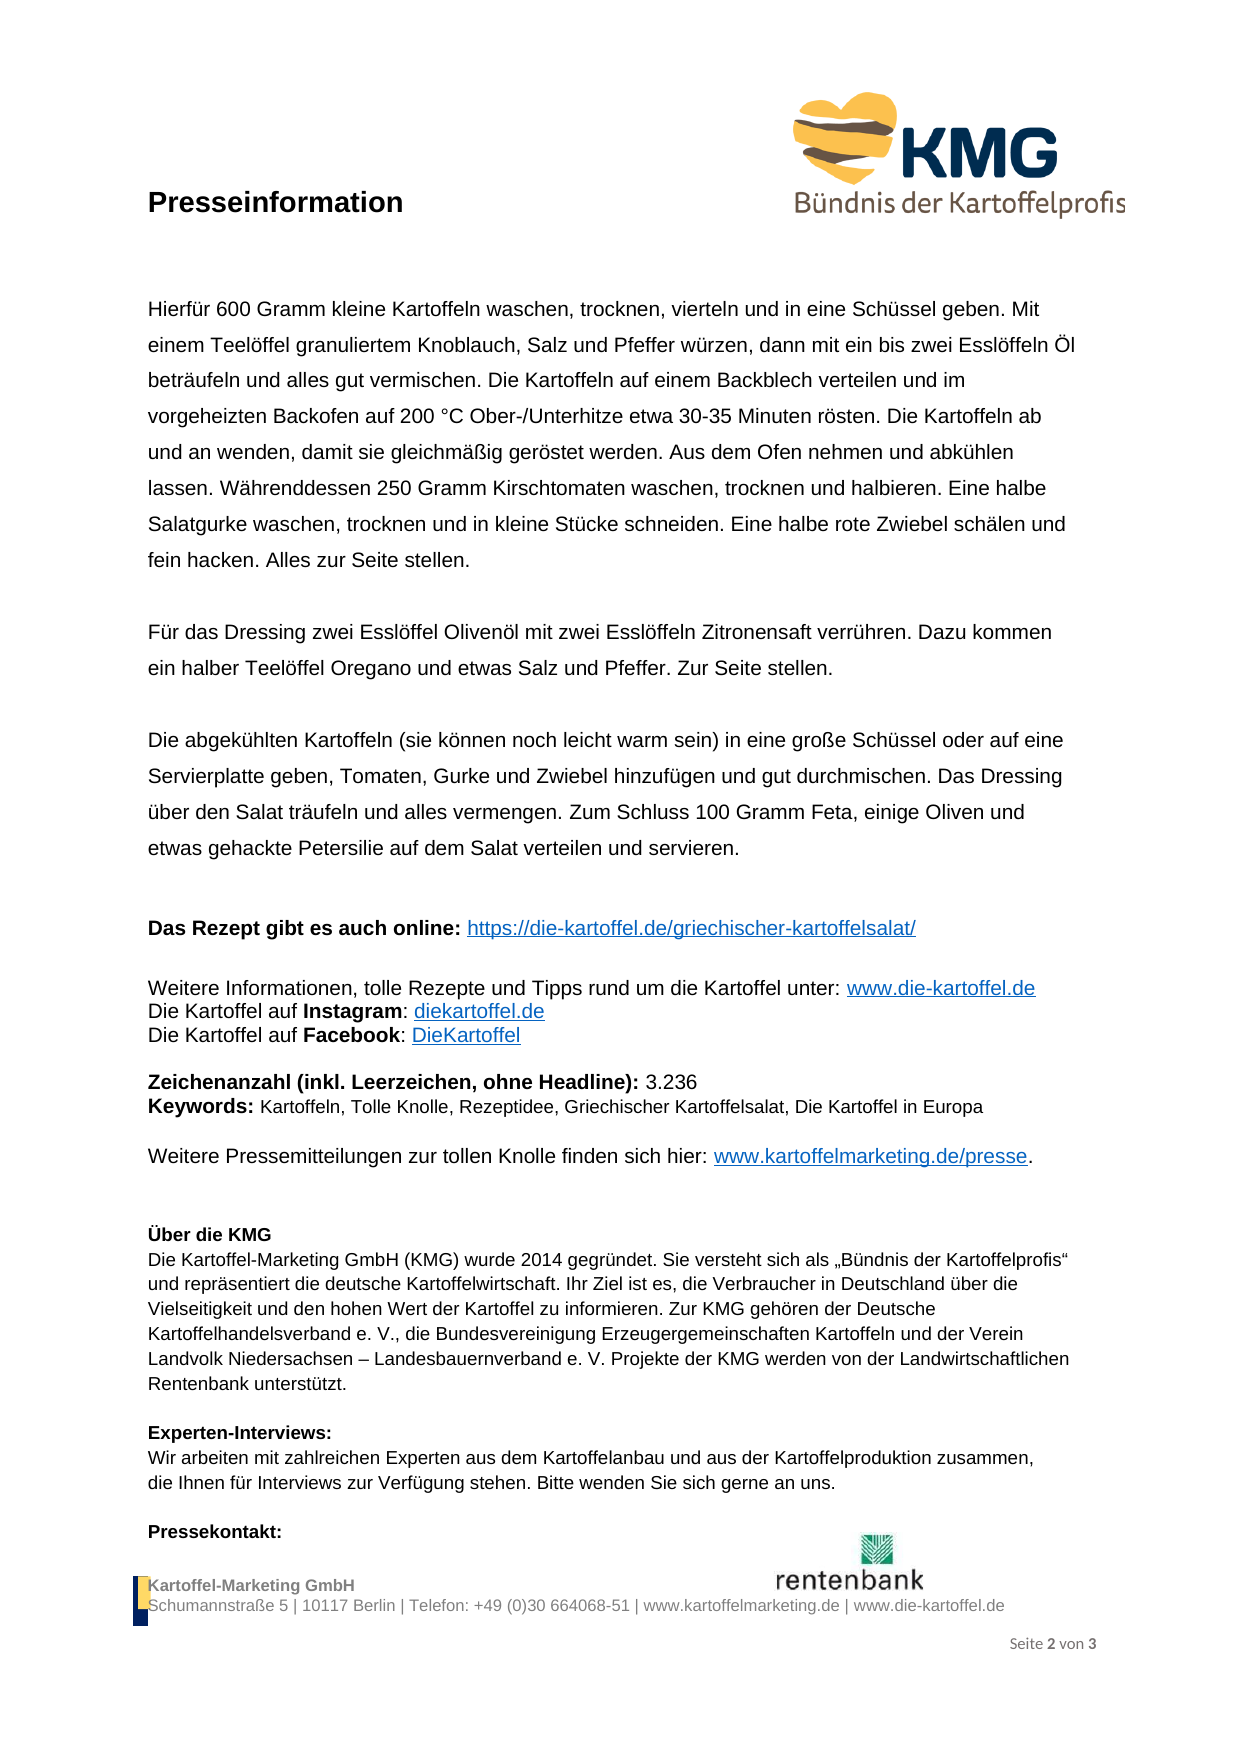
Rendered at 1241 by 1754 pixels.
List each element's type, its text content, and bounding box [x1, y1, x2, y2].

picture [773, 1532, 924, 1592]
text Über die KMG [148, 1199, 1078, 1245]
text die Ihnen für Interviews zur Verfügung stehen. Bitte wenden Sie sich gerne an uns. [148, 1472, 1078, 1493]
text Die Kartoffel-Marketing GmbH (KMG) wurde 2014 gegründet. Sie versteht sich als „Bündnis der Kartoffelprofis“ und repräsentiert die deutsche Kartoffelwirtschaft. Ihr Ziel ist es, die Verbraucher in Deutschland über die Vielseitigkeit und den hohen Wert der Kartoffel zu informieren. Zur KMG gehören der Deutsche Kartoffelhandelsverband e. V., die Bundesvereinigung Erzeugergemeinschaften Kartoffeln und der Verein Landvolk Niedersachsen – Landesbauernverband e. V. Projekte der KMG werden von der Landwirtschaftlichen Rentenbank unterstützt. [148, 1248, 1078, 1394]
text Experten-Interviews: [148, 1422, 1078, 1443]
text Weitere Informationen, tolle Rezepte und Tipps rund um die Kartoffel unter: www.die-kartoffel.de [148, 951, 1078, 999]
text Zeichenanzahl (inkl. Leerzeichen, ohne Headline): 3.236 [148, 1070, 1078, 1094]
text Pressekontakt: [148, 1521, 1078, 1543]
picture [793, 92, 1125, 219]
text Für das Dressing zwei Esslöffel Olivenöl mit zwei Esslöffeln Zitronensaft verrühren. Dazu kommen ein halber Teelöffel Oregano und etwas Salz und Pfeffer. Zur Seite stellen. [148, 620, 1078, 680]
text Wir arbeiten mit zahlreichen Experten aus dem Kartoffelanbau und aus der Kartoffelproduktion zusammen, [148, 1447, 1078, 1468]
text Die Kartoffel auf Instagram: diekartoffel.de [148, 999, 1078, 1023]
text Hierfür 600 Gramm kleine Kartoffeln waschen, trocknen, vierteln und in eine Schüssel geben. Mit einem Teelöffel granuliertem Knoblauch, Salz und Pfeffer würzen, dann mit ein bis zwei Esslöffeln Öl beträufeln und alles gut vermischen. Die Kartoffeln auf einem Backblech verteilen und im vorgeheizten Backofen auf 200 °C Ober-/Unterhitze etwa 30-35 Minuten rösten. Die Kartoffeln ab und an wenden, damit sie gleichmäßig geröstet werden. Aus dem Ofen nehmen und abkühlen lassen. Währenddessen 250 Gramm Kirschtomaten waschen, trocknen und halbieren. Eine halbe Salatgurke waschen, trocknen und in kleine Stücke schneiden. Eine halbe rote Zwiebel schälen und fein hacken. Alles zur Seite stellen. [148, 296, 1078, 572]
text Weitere Pressemitteilungen zur tollen Knolle finden sich hier: www.kartoffelmarketing.de/presse. [148, 1144, 1078, 1168]
text Die Kartoffel auf Facebook: DieKartoffel [148, 1023, 1078, 1047]
text Das Rezept gibt es auch online: https://die-kartoffel.de/griechischer-kartoffelsalat/ [148, 915, 1078, 939]
text Die abgekühlten Kartoffeln (sie können noch leicht warm sein) in eine große Schüssel oder auf eine Servierplatte geben, Tomaten, Gurke und Zwiebel hinzufügen und gut durchmischen. Das Dressing über den Salat träufeln und alles vermengen. Zum Schluss 100 Gramm Feta, einige Oliven und etwas gehackte Petersilie auf dem Salat verteilen und servieren. [148, 728, 1078, 901]
text Keywords: Kartoffeln, Tolle Knolle, Rezeptidee, Griechischer Kartoffelsalat, Die Kartoffel in Europa [148, 1094, 1078, 1118]
